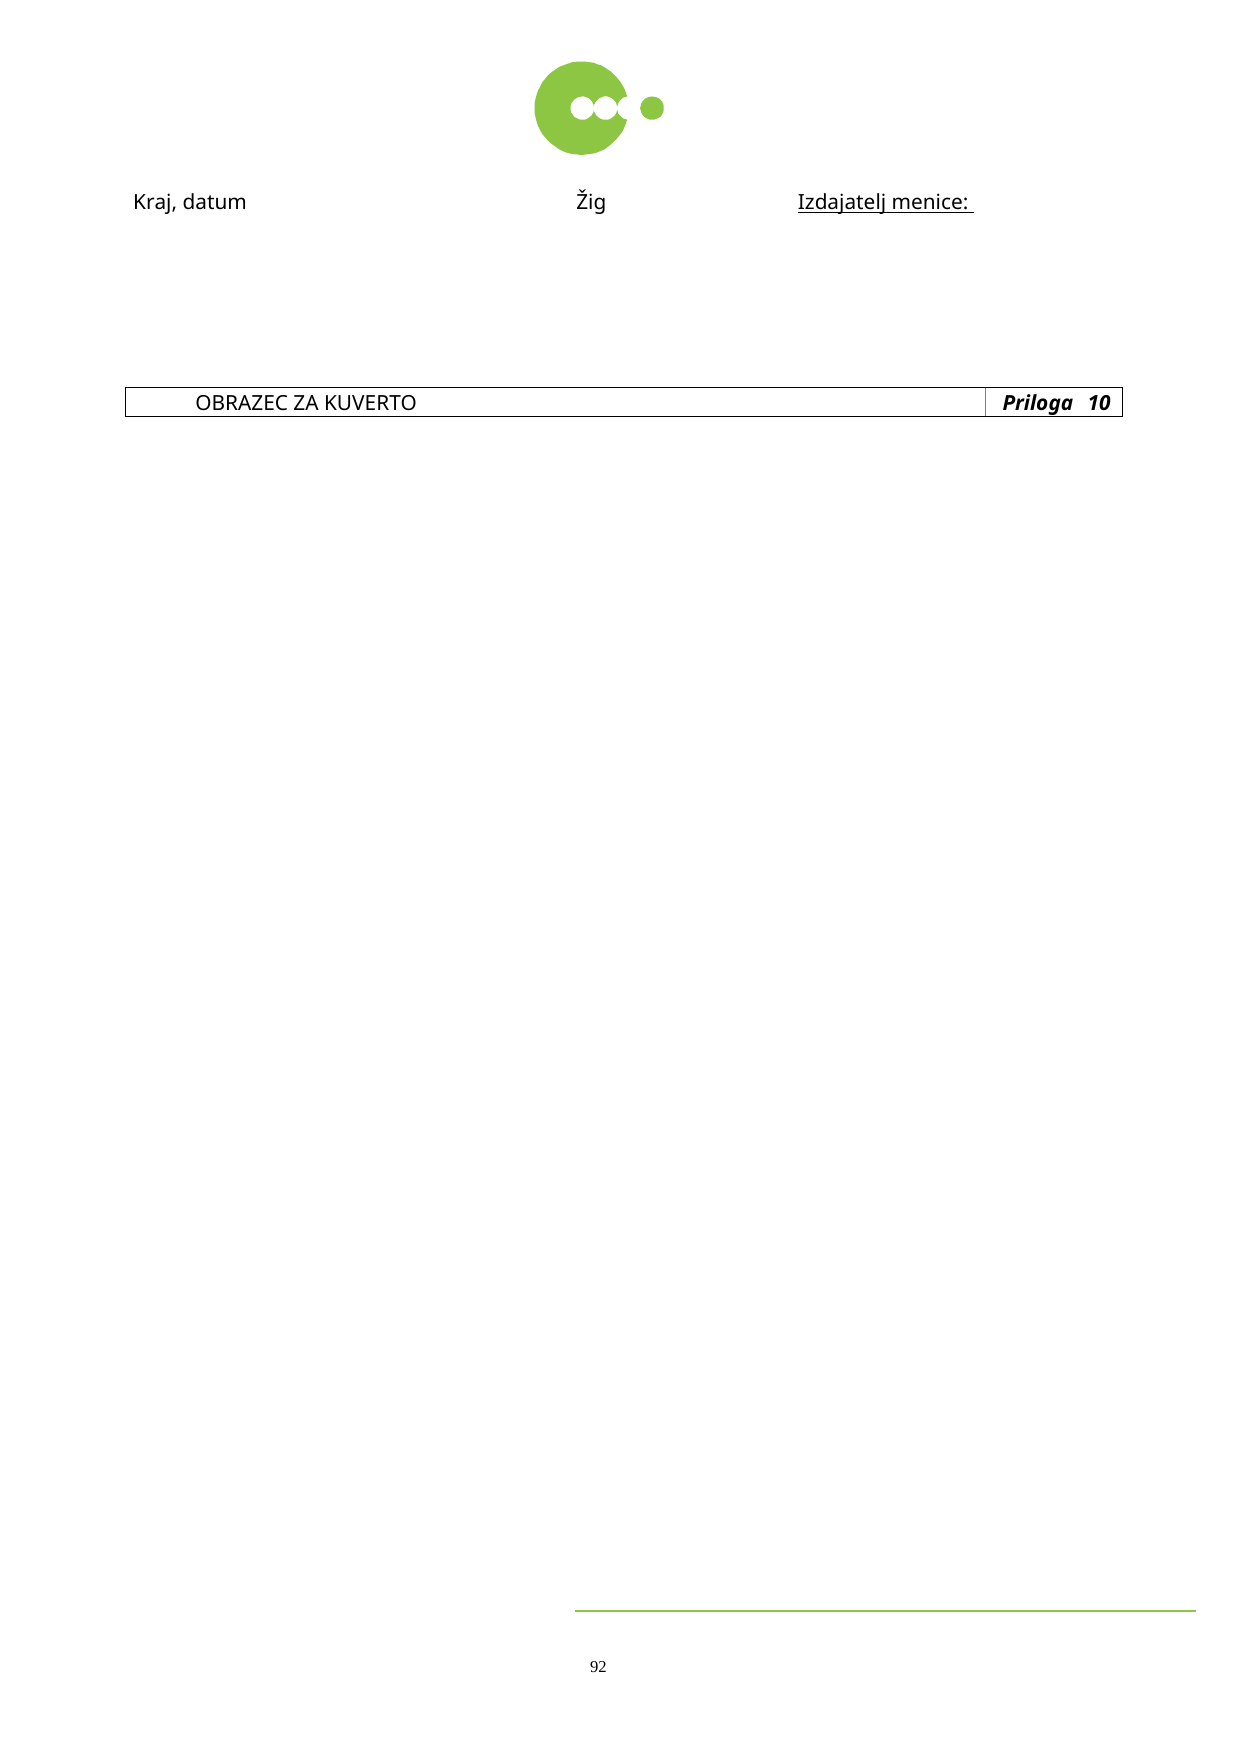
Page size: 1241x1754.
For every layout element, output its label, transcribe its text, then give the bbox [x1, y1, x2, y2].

table_header [126, 388, 188, 416]
text Kraj, datum Žig Izdajatelj menice: [133, 187, 1063, 216]
table_header 10 [1080, 388, 1122, 416]
table_header Priloga [986, 388, 1080, 416]
table_header OBRAZEC ZA KUVERTO [188, 388, 985, 416]
